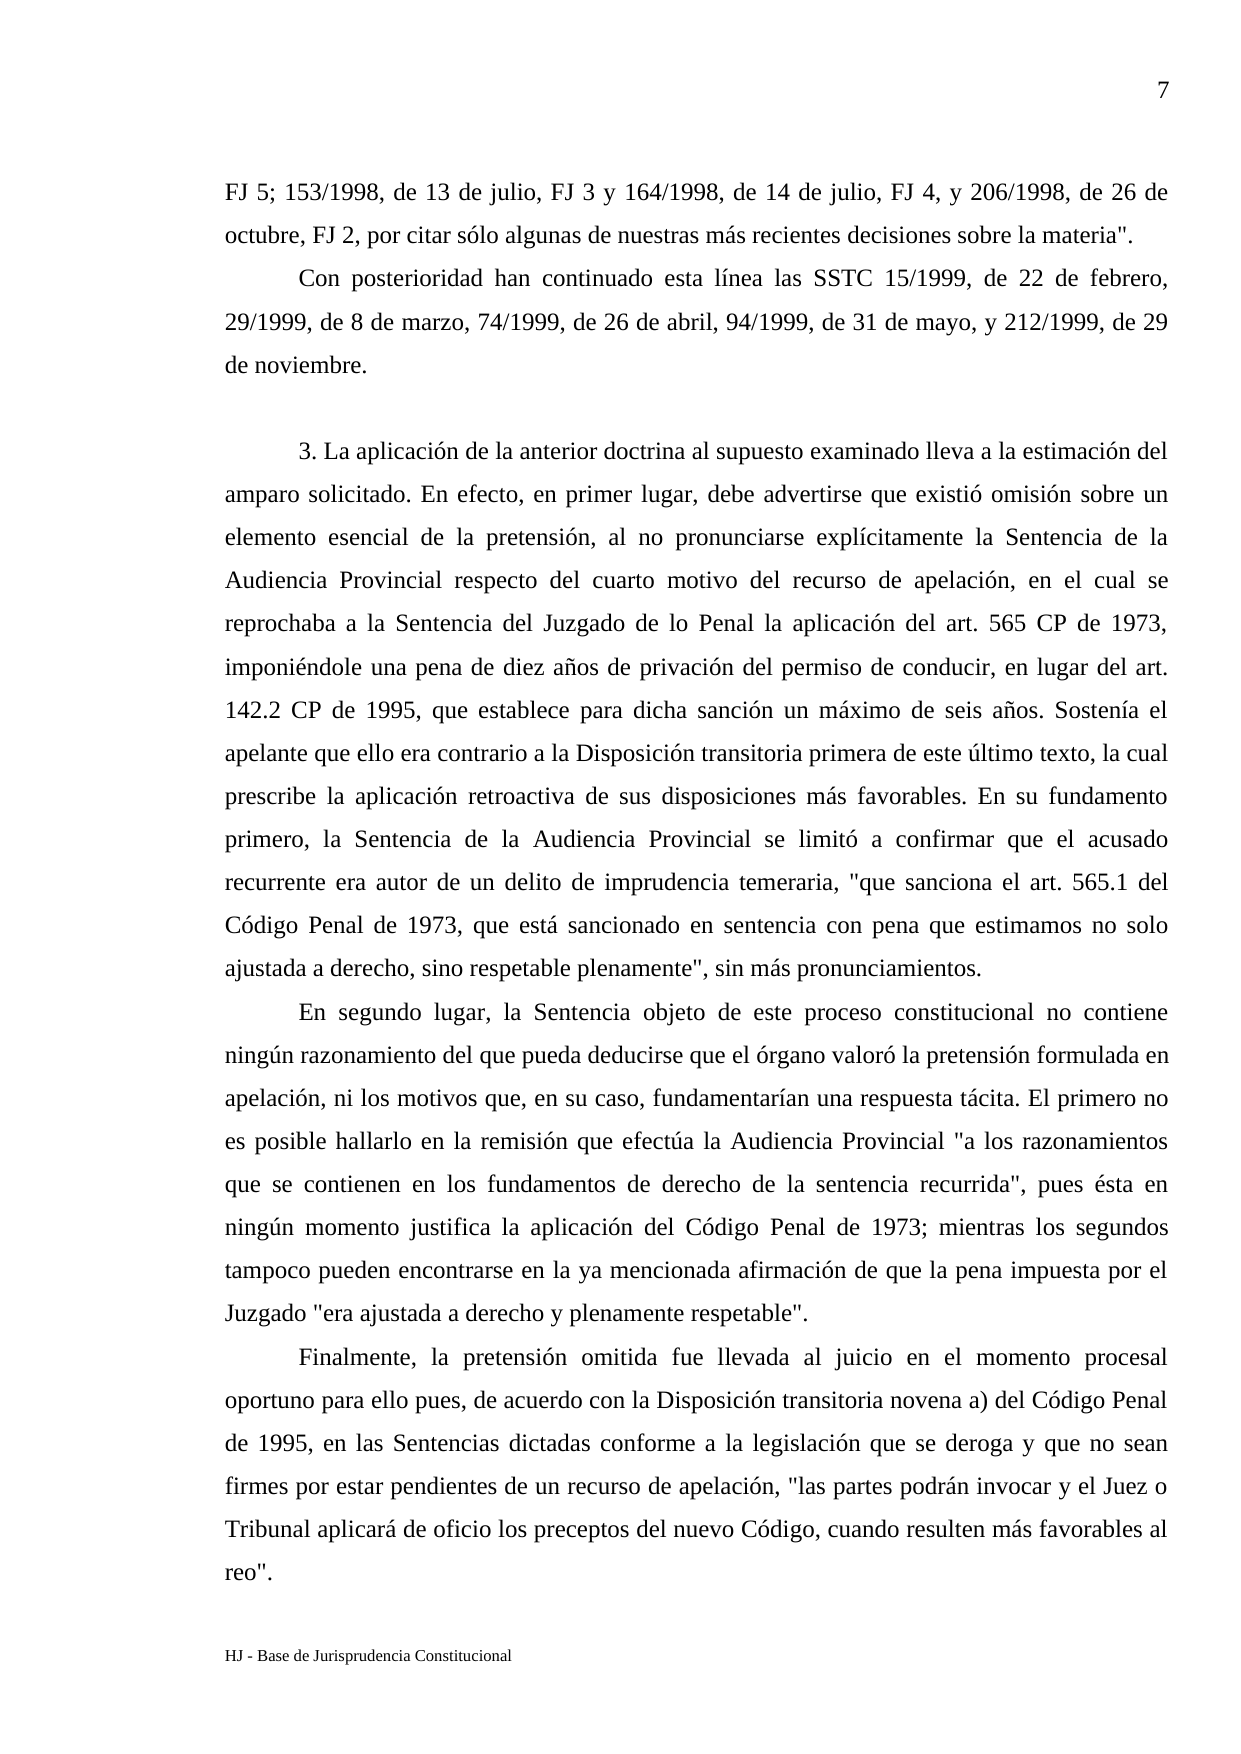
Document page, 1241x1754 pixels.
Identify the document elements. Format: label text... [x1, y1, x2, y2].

text Con posterioridad han continuado esta línea las SSTC 15/1999, de 22 de febrero, 29/1999, de 8 de marzo, 74/1999, de 26 de abril, 94/1999, de 31 de mayo, y 212/1999, de 29 de noviembre. [224, 263, 1169, 378]
text En segundo lugar, la Sentencia objeto de este proceso constitucional no contiene ningún razonamiento del que pueda deducirse que el órgano valoró la pretensión formulada en apelación, ni los motivos que, en su caso, fundamentarían una respuesta tácita. El primero no es posible hallarlo en la remisión que efectúa la Audiencia Provincial "a los razonamientos que se contienen en los fundamentos de derecho de la sentencia recurrida", pues ésta en ningún momento justifica la aplicación del Código Penal de 1973; mientras los segundos tampoco pueden encontrarse en la ya mencionada afirmación de que la pena impuesta por el Juzgado "era ajustada a derecho y plenamente respetable". [224, 997, 1169, 1327]
text Finalmente, la pretensión omitida fue llevada al juicio en el momento procesal oportuno para ello pues, de acuerdo con la Disposición transitoria novena a) del Código Penal de 1995, en las Sentencias dictadas conforme a la legislación que se deroga y que no sean firmes por estar pendientes de un recurso de apelación, "las partes podrán invocar y el Juez o Tribunal aplicará de oficio los preceptos del nuevo Código, cuando resulten más favorables al reo". [224, 1342, 1169, 1586]
text 3. La aplicación de la anterior doctrina al supuesto examinado lleva a la estimación del amparo solicitado. En efecto, en primer lugar, debe advertirse que existió omisión sobre un elemento esencial de la pretensión, al no pronunciarse explícitamente la Sentencia de la Audiencia Provincial respecto del cuarto motivo del recurso de apelación, en el cual se reprochaba a la Sentencia del Juzgado de lo Penal la aplicación del art. 565 CP de 1973, imponiéndole una pena de diez años de privación del permiso de conducir, en lugar del art. 142.2 CP de 1995, que establece para dicha sanción un máximo de seis años. Sostenía el apelante que ello era contrario a la Disposición transitoria primera de este último texto, la cual prescribe la aplicación retroactiva de sus disposiciones más favorables. En su fundamento primero, la Sentencia de la Audiencia Provincial se limitó a confirmar que el acusado recurrente era autor de un delito de imprudencia temeraria, "que sanciona el art. 565.1 del Código Penal de 1973, que está sancionado en sentencia con pena que estimamos no solo ajustada a derecho, sino respetable plenamente", sin más pronunciamientos. [224, 436, 1169, 982]
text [224, 177, 1169, 249]
